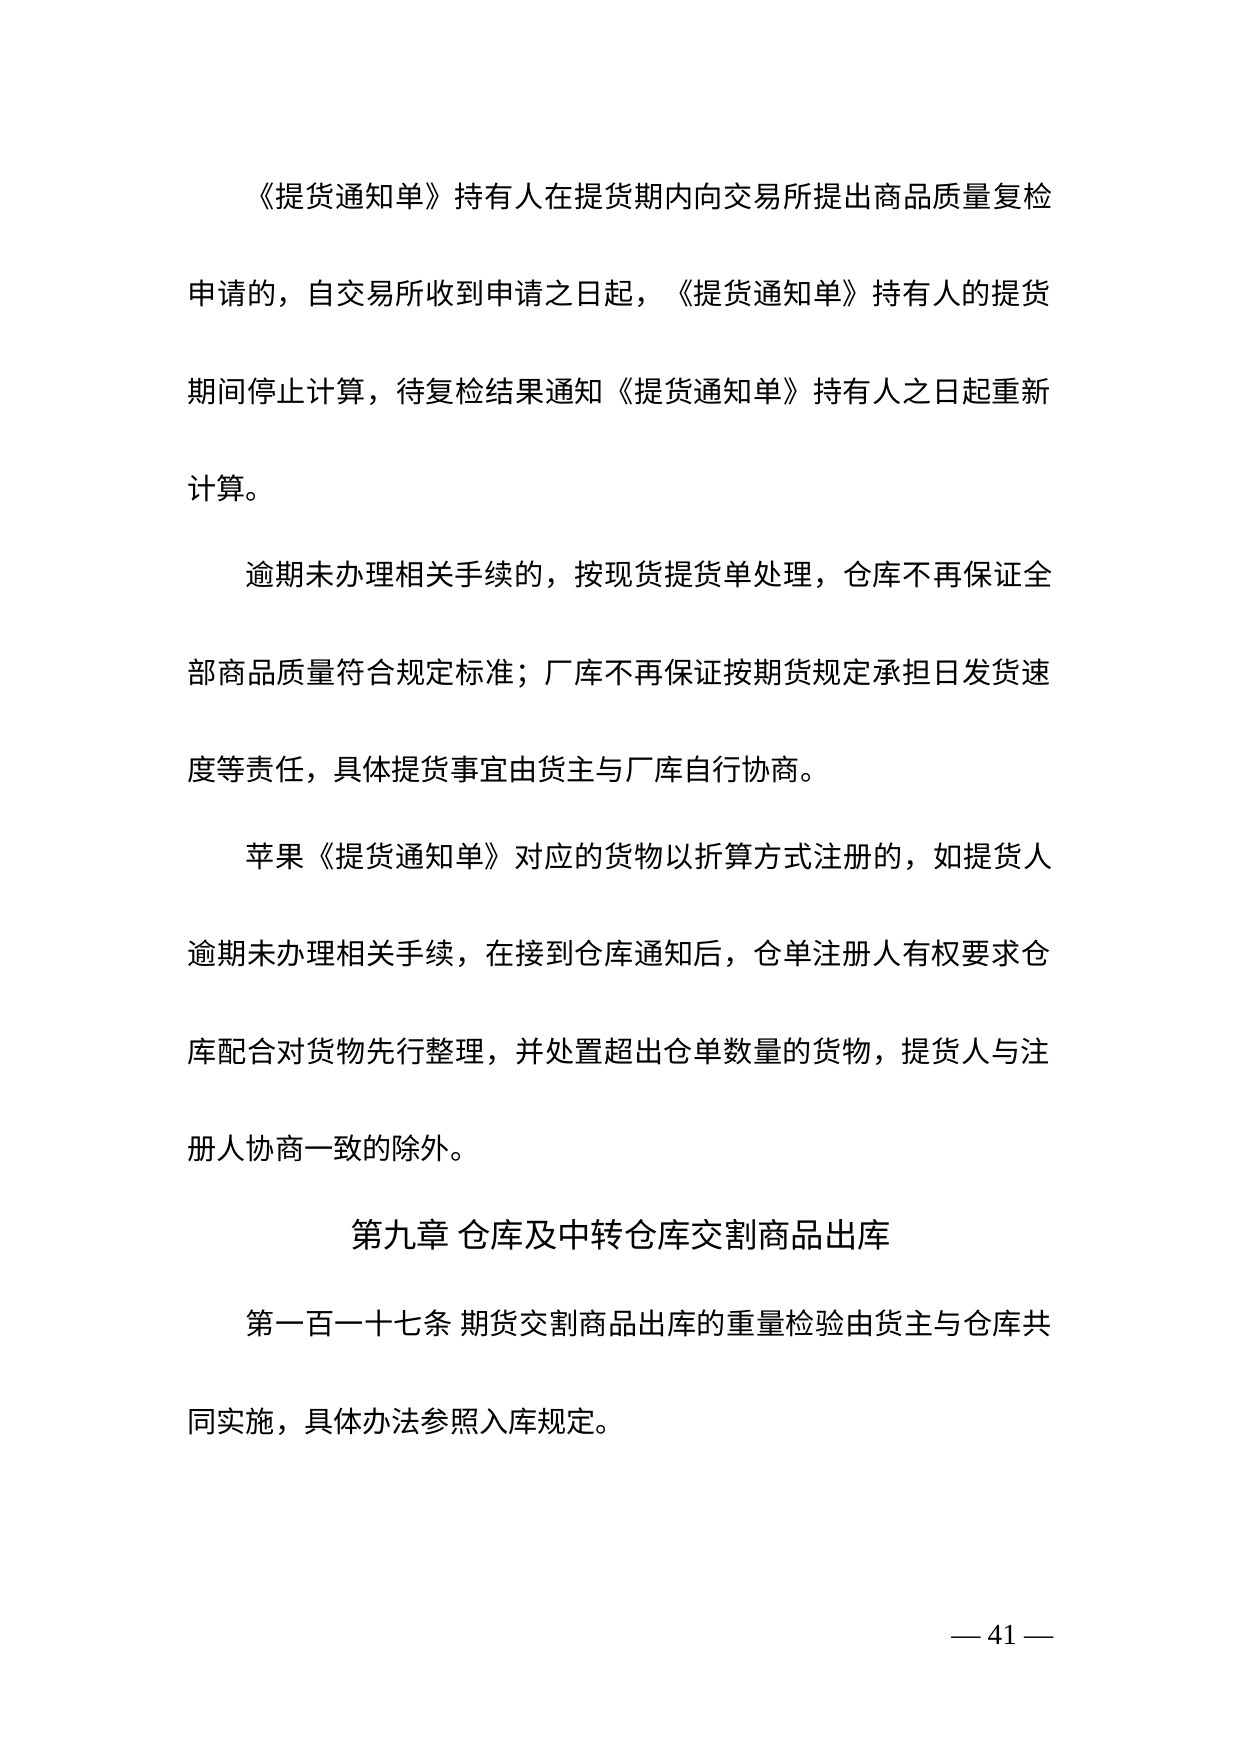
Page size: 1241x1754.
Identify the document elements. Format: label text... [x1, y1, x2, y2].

text 逾期未办理相关手续的，按现货提货单处理，仓库不再保证全部商品质量符合规定标准；厂库不再保证按期货规定承担日发货速度等责任，具体提货事宜由货主与厂库自行协商。 [187, 541, 1053, 801]
text 苹果《提货通知单》对应的货物以折算方式注册的，如提货人逾期未办理相关手续，在接到仓库通知后，仓单注册人有权要求仓库配合对货物先行整理，并处置超出仓单数量的货物，提货人与注册人协商一致的除外。 [187, 822, 1053, 1179]
text 《提货通知单》持有人在提货期内向交易所提出商品质量复检申请的，自交易所收到申请之日起，《提货通知单》持有人的提货期间停止计算，待复检结果通知《提货通知单》持有人之日起重新计算。 [187, 162, 1053, 519]
text 第一百一十七条 期货交割商品出库的重量检验由货主与仓库共同实施，具体办法参照入库规定。 [187, 1289, 1053, 1452]
text 第九章 仓库及中转仓库交割商品出库 [187, 1200, 1053, 1265]
